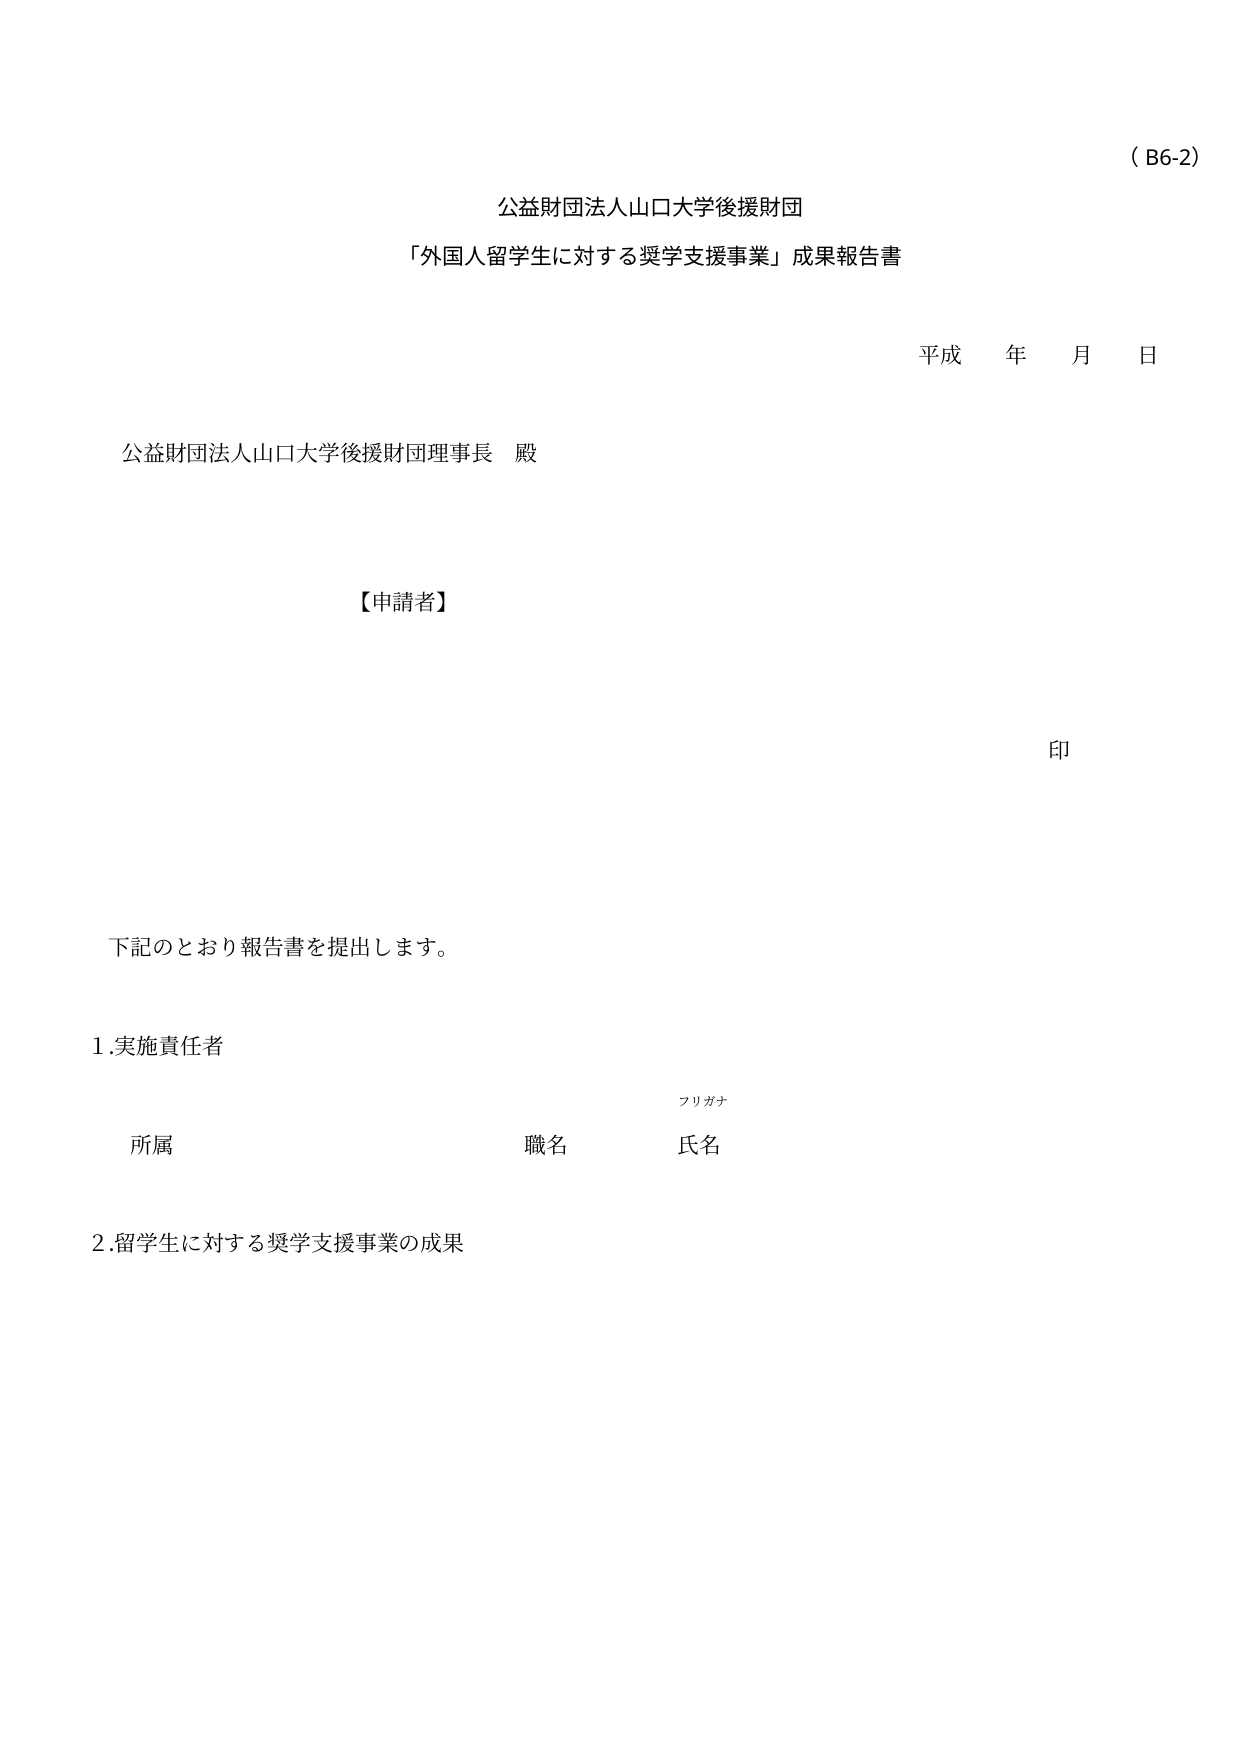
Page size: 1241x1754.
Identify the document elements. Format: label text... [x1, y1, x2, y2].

text 下記のとおり報告書を提出します。 [87, 921, 1147, 971]
text 所属 職名 氏名 [87, 1119, 1147, 1168]
text 【申請者】 [87, 576, 1213, 625]
text 印 [1048, 724, 1213, 773]
text 公益財団法人山口大学後援財団理事長 殿 [87, 428, 1213, 477]
text （ B6-2） [87, 131, 1213, 181]
text 公益財団法人山口大学後援財団 [87, 181, 1213, 230]
text ２.留学生に対する奨学支援事業の成果 [87, 1218, 1147, 1267]
text 平成 年 月 日 [87, 329, 1213, 378]
text フリガナ [87, 1069, 1147, 1119]
text 「外国人留学生に対する奨学支援事業」成果報告書 [87, 230, 1213, 279]
text １.実施責任者 [87, 1020, 1147, 1069]
